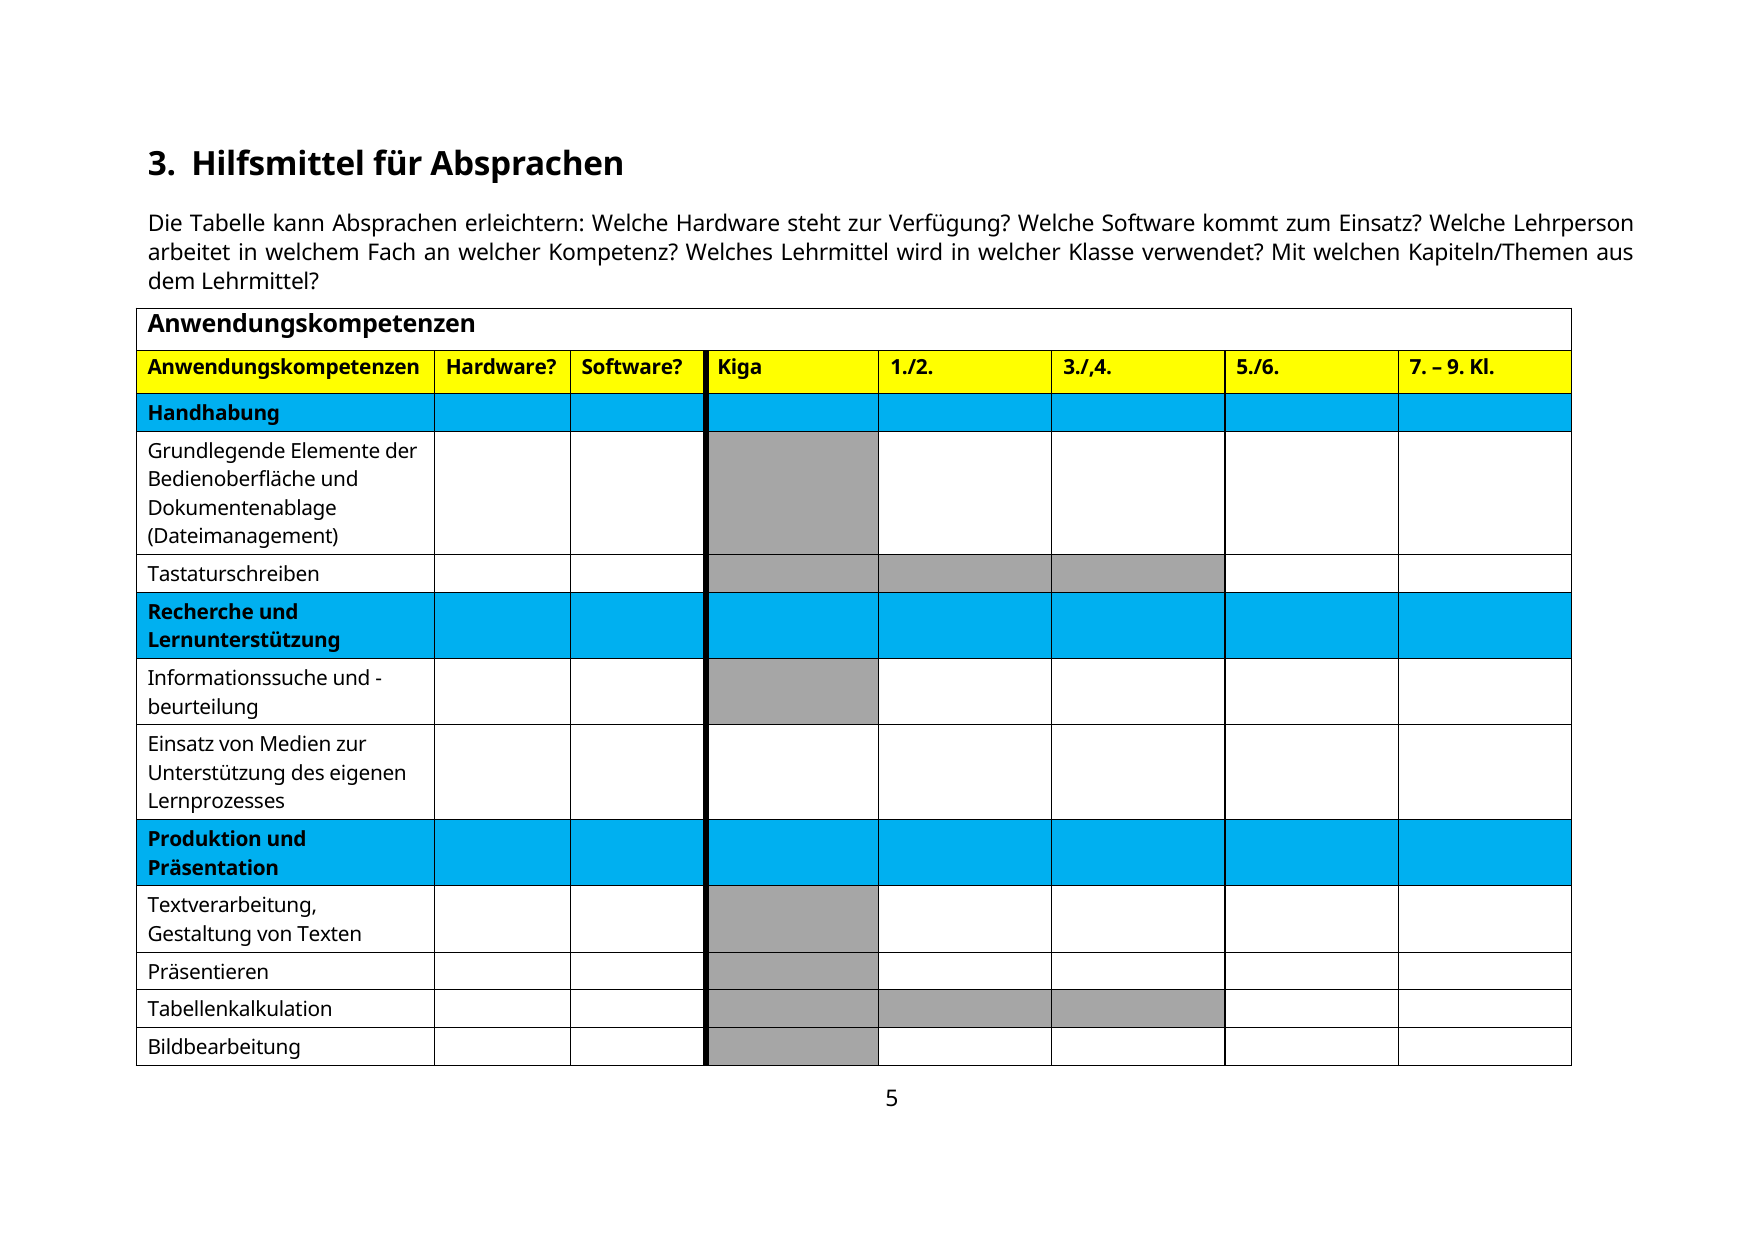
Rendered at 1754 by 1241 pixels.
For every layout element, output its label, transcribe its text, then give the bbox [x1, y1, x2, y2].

table_cell [1052, 394, 1224, 431]
table_cell [1399, 1028, 1571, 1065]
table_cell [1226, 593, 1398, 658]
table_cell Software? [571, 351, 703, 393]
table_cell [879, 659, 1051, 724]
table_cell [709, 394, 878, 431]
table_cell [709, 953, 878, 989]
table_cell [1226, 820, 1398, 885]
table_cell Produktion und Präsentation [137, 820, 434, 885]
table_cell [571, 953, 703, 989]
table_cell [1399, 725, 1571, 819]
table_cell Hardware? [435, 351, 570, 393]
table_cell [1052, 555, 1224, 592]
table_cell [435, 953, 570, 989]
text Die Tabelle kann Absprachen erleichtern: Welche Hardware steht zur Verfügung? Welche Software kommt zum Einsatz? Welche Lehrperson arbeitet in welchem Fach an welcher Kompetenz? Welches Lehrmittel wird in welcher Klasse verwendet? Mit welchen Kapiteln/Themen aus dem Lehrmittel? [148, 208, 1636, 295]
table_cell [709, 593, 878, 658]
table_cell [879, 432, 1051, 554]
table_cell [1052, 953, 1224, 989]
table_cell [879, 1028, 1051, 1065]
table_cell Tastaturschreiben [137, 555, 434, 592]
table_cell [435, 820, 570, 885]
table_cell Handhabung [137, 394, 434, 431]
table_cell [571, 593, 703, 658]
table_cell Grundlegende Elemente der Bedienoberfläche und Dokumentenablage (Dateimanagement) [137, 432, 434, 554]
table_cell [709, 820, 878, 885]
table_cell [1399, 593, 1571, 658]
table_cell [1226, 555, 1398, 592]
table_cell Kiga [709, 351, 878, 393]
table_cell Einsatz von Medien zur Unterstützung des eigenen Lernprozesses [137, 725, 434, 819]
table_cell [435, 555, 570, 592]
table_cell [571, 1028, 703, 1065]
table_cell [571, 432, 703, 554]
table_cell 3./,4. [1052, 351, 1224, 393]
table_cell [879, 593, 1051, 658]
table_cell [435, 990, 570, 1027]
table_cell Textverarbeitung, Gestaltung von Texten [137, 886, 434, 952]
table_cell Informationssuche und -beurteilung [137, 659, 434, 724]
table_cell [1226, 432, 1398, 554]
table_cell [879, 725, 1051, 819]
table_cell [709, 990, 878, 1027]
table_cell [571, 990, 703, 1027]
table_cell [1399, 886, 1571, 952]
table_cell [879, 990, 1051, 1027]
table_cell [1052, 1028, 1224, 1065]
table_cell [571, 886, 703, 952]
table_cell [571, 555, 703, 592]
table_cell [1399, 659, 1571, 724]
table_cell [1052, 990, 1224, 1027]
table_cell [1052, 659, 1224, 724]
table_cell [709, 725, 878, 819]
table_cell [571, 820, 703, 885]
table_cell 7. – 9. Kl. [1399, 351, 1571, 393]
table_cell Recherche und Lernunterstützung [137, 593, 434, 658]
table_cell [1052, 820, 1224, 885]
table_cell [1399, 820, 1571, 885]
table_cell [1052, 432, 1224, 554]
table_cell [709, 555, 878, 592]
table_cell [1052, 725, 1224, 819]
table_cell 5./6. [1226, 351, 1398, 393]
table_cell [435, 659, 570, 724]
table_cell [1399, 394, 1571, 431]
table_cell [435, 1028, 570, 1065]
table_cell [709, 1028, 878, 1065]
table_cell Tabellenkalkulation [137, 990, 434, 1027]
table_cell 1./2. [879, 351, 1051, 393]
table_cell [1226, 725, 1398, 819]
table_cell [435, 886, 570, 952]
table_cell [435, 725, 570, 819]
table_cell [571, 659, 703, 724]
table_cell [435, 432, 570, 554]
table_cell [879, 820, 1051, 885]
table_cell [1226, 886, 1398, 952]
table_cell [1399, 953, 1571, 989]
table_cell Bildbearbeitung [137, 1028, 434, 1065]
table_cell [1226, 394, 1398, 431]
table_cell [571, 725, 703, 819]
table_cell [1399, 432, 1571, 554]
table_cell [1226, 1028, 1398, 1065]
table_cell [709, 432, 878, 554]
table_cell [1399, 990, 1571, 1027]
table_cell [1399, 555, 1571, 592]
table_cell [879, 394, 1051, 431]
table_cell [879, 886, 1051, 952]
table_cell [435, 593, 570, 658]
table_header Anwendungskompetenzen [137, 309, 1571, 350]
table_cell [879, 953, 1051, 989]
table_cell [1226, 659, 1398, 724]
table_cell [879, 555, 1051, 592]
table_cell [571, 394, 703, 431]
table_cell [435, 394, 570, 431]
table_cell Präsentieren [137, 953, 434, 989]
table_cell [709, 659, 878, 724]
table_cell [1226, 990, 1398, 1027]
subtitle Hilfsmittel für Absprachen [148, 148, 1636, 183]
table_cell [1052, 886, 1224, 952]
table_cell [1226, 953, 1398, 989]
table_cell Anwendungskompetenzen [137, 351, 434, 393]
table_cell [709, 886, 878, 952]
table_cell [1052, 593, 1224, 658]
